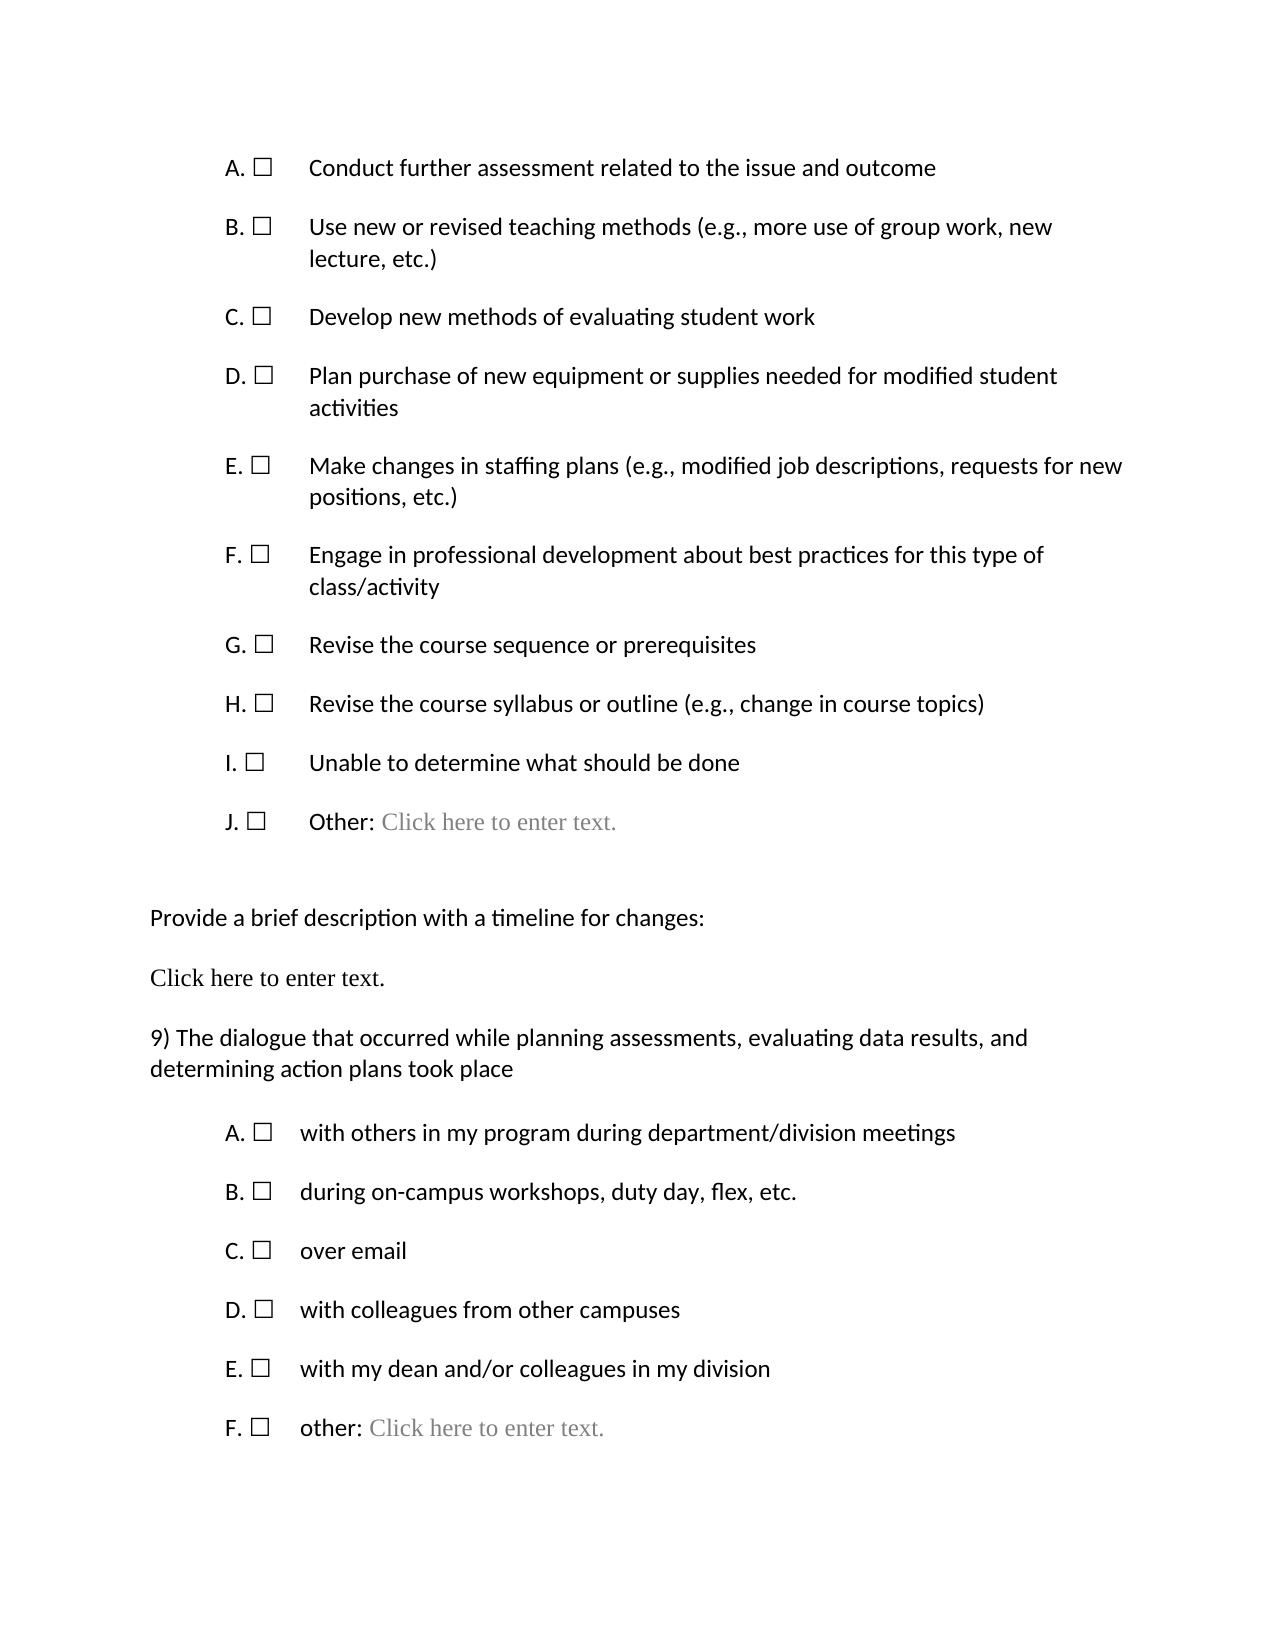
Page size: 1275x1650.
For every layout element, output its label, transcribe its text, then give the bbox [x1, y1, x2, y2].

text 9) The dialogue that occurred while planning assessments, evaluating data results, and determining action plans took place [150, 1023, 1125, 1084]
text J. Other: [225, 804, 1125, 838]
text G. Revise the course sequence or prerequisites [225, 626, 1125, 661]
text Provide a brief description with a timeline for changes: [150, 902, 1125, 933]
text F. other: [150, 1409, 1125, 1443]
text C. Develop new methods of evaluating student work [225, 299, 1125, 333]
text A. with others in my program during department/division meetings [150, 1114, 1125, 1148]
text A. Conduct further assessment related to the issue and outcome [225, 150, 1125, 184]
text D. with colleagues from other campuses [150, 1291, 1125, 1325]
text E. Make changes in staffing plans (e.g., modified job descriptions, requests for new positions, etc.) [225, 447, 1125, 512]
text E. with my dean and/or colleagues in my division [150, 1350, 1125, 1384]
text B. during on-campus workshops, duty day, flex, etc. [150, 1173, 1125, 1207]
text B. ☐ Use new or revised teaching methods (e.g., more use of group work, new lecture, etc.) [225, 209, 1125, 274]
text D. Plan purchase of new equipment or supplies needed for modified student activities [225, 358, 1125, 422]
text I. Unable to determine what should be done [225, 744, 1125, 779]
text C. over email [150, 1232, 1125, 1266]
text F. Engage in professional development about best practices for this type of class/activity [225, 537, 1125, 601]
text H. Revise the course syllabus or outline (e.g., change in course topics) [225, 686, 1125, 719]
